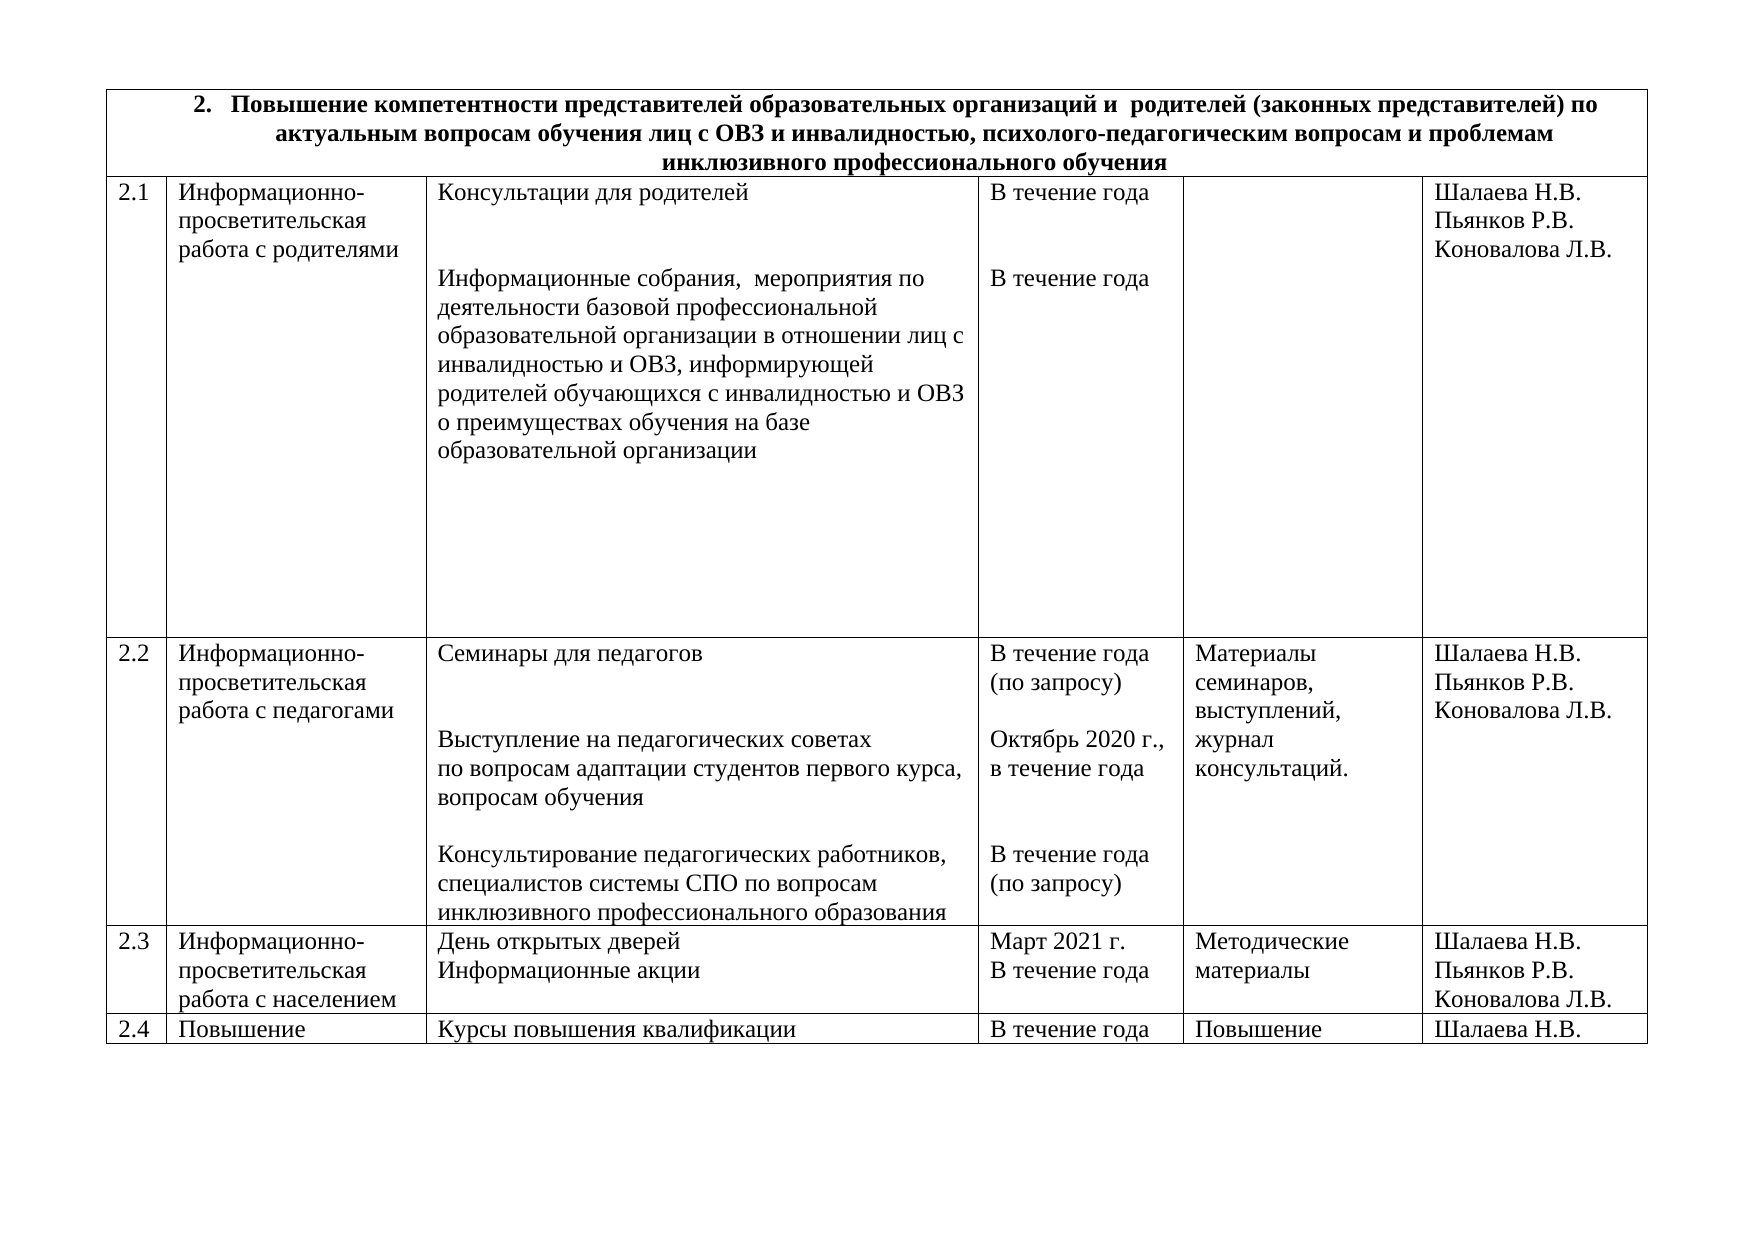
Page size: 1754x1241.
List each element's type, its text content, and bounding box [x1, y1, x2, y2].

table_cell 2.3 [107, 926, 166, 1013]
table_cell Информационно-просветительская работа с педагогами [167, 638, 426, 925]
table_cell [1423, 926, 1647, 1013]
table_cell Информационно-просветительская работа с родителями [167, 177, 426, 637]
table_cell Семинары для педагогов Выступление на педагогических советах по вопросам адаптации студентов первого курса, вопросам обучения Консультирование педагогических работников, специалистов системы СПО по вопросам инклюзивного профессионального образования [427, 638, 978, 925]
table_cell 2.4 [107, 1014, 166, 1042]
table_cell Повышение компетентности представителей образовательных организаций и родителей (законных представителей) по актуальным вопросам обучения лиц с ОВЗ и инвалидностью, психолого-педагогическим вопросам и проблемам инклюзивного профессионального обучения [107, 90, 1647, 176]
table_cell В течение года [979, 1014, 1183, 1042]
table_cell [1184, 177, 1422, 637]
table_cell Информационно-просветительская работа с населением [167, 926, 426, 1013]
table_cell Материалы семинаров, выступлений, журнал консультаций. [1184, 638, 1422, 925]
table_cell Консультации для родителей Информационные собрания, мероприятия по деятельности базовой профессиональной образовательной организации в отношении лиц с инвалидностью и ОВЗ, информирующей родителей обучающихся с инвалидностью и ОВЗ о преимуществах обучения на базе образовательной организации [427, 177, 978, 637]
table_cell Март 2021 г. В течение года [979, 926, 1183, 1013]
table_cell День открытых дверей Информационные акции [427, 926, 978, 1013]
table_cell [427, 1014, 978, 1042]
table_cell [1423, 1014, 1647, 1042]
table_cell Шалаева Н.В. Пьянков Р.В. Коновалова Л.В. [1423, 638, 1647, 925]
table_cell Шалаева Н.В. Пьянков Р.В. Коновалова Л.В. [1423, 177, 1647, 637]
table_cell 2.1 [107, 177, 166, 637]
table_cell В течение года (по запросу) Октябрь 2020 г., в течение года В течение года (по запросу) [979, 638, 1183, 925]
table_cell В течение года В течение года [979, 177, 1183, 637]
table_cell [167, 1014, 426, 1042]
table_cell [1184, 1014, 1422, 1042]
table_cell 2.2 [107, 638, 166, 925]
table_cell Методические материалы [1184, 926, 1422, 1013]
